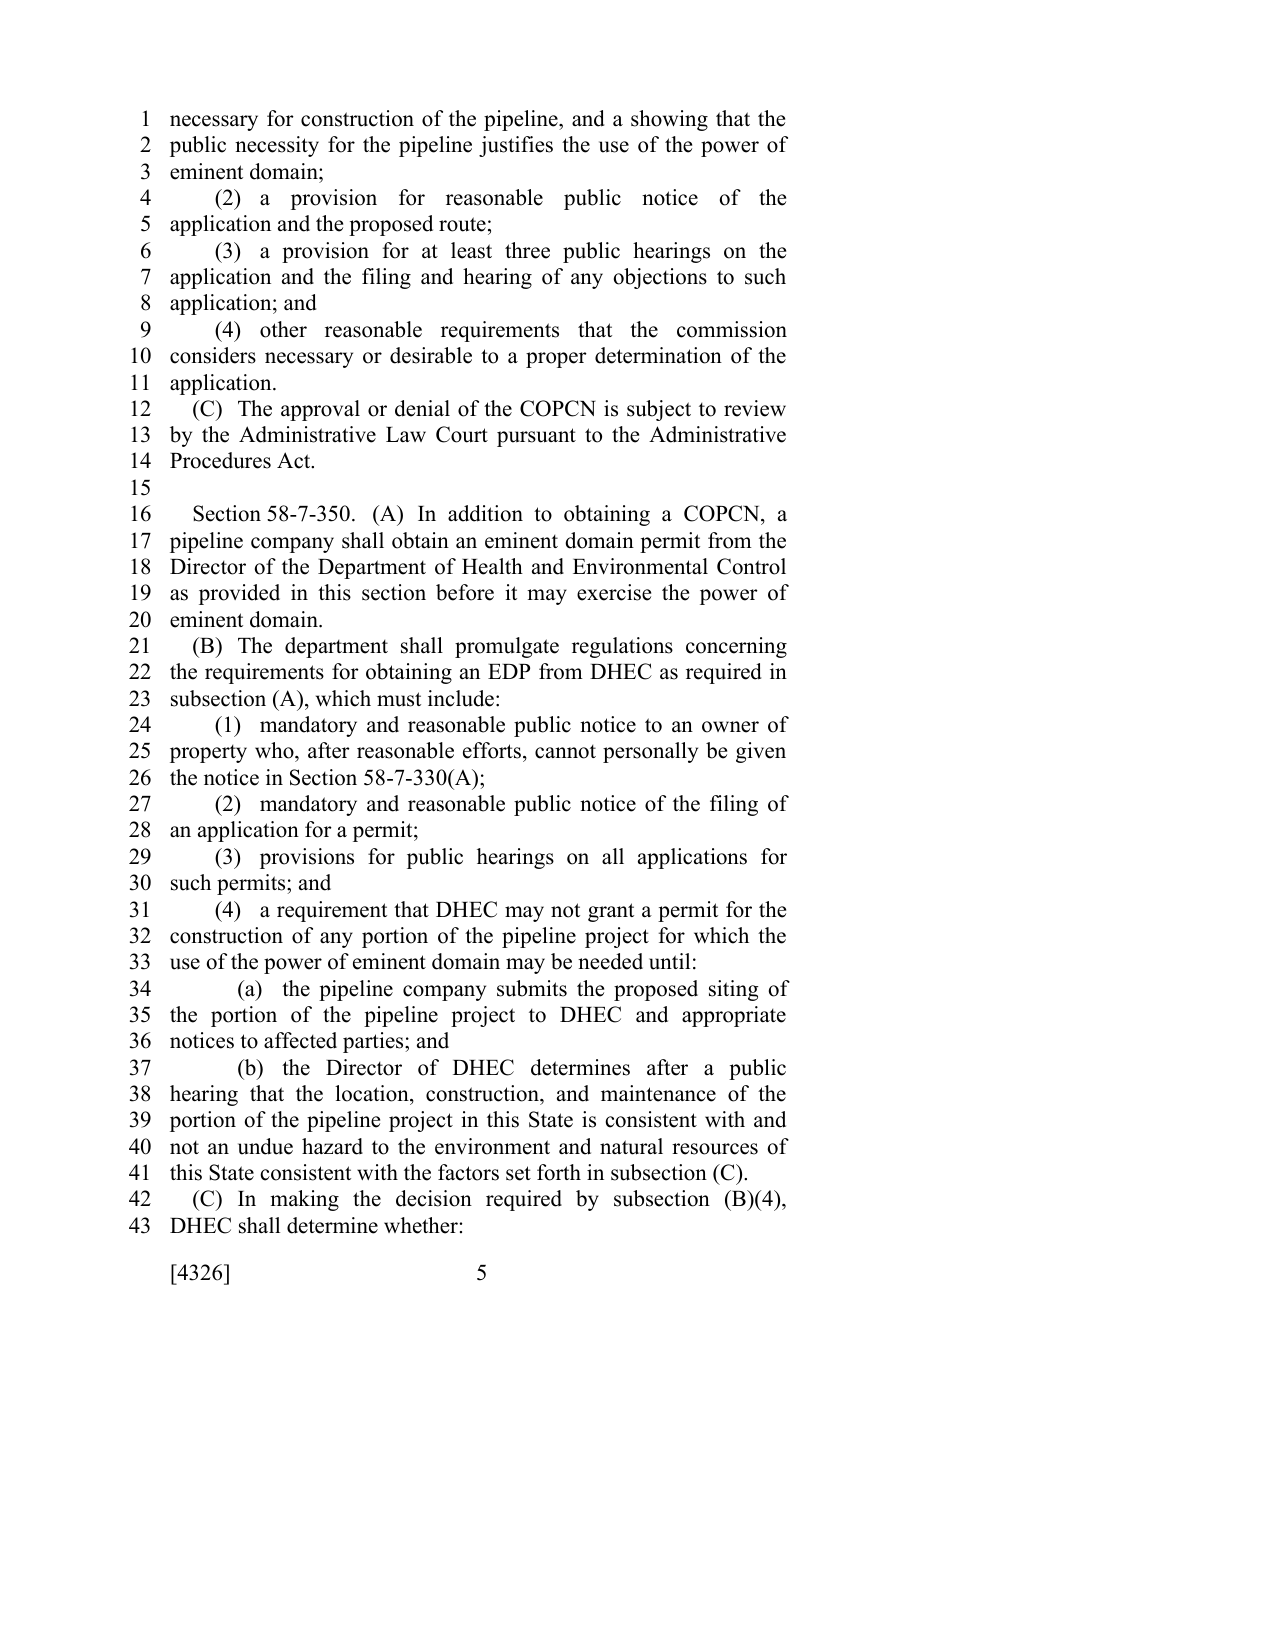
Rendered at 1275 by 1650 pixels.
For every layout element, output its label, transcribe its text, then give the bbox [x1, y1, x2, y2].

text (2) mandatory and reasonable public notice of the filing of an application for a permit; [169, 790, 787, 843]
text (3) provisions for public hearings on all applications for such permits; and [169, 843, 787, 896]
text (C) The approval or denial of the COPCN is subject to review by the Administrative Law Court pursuant to the Administrative Procedures Act. [169, 395, 787, 474]
text (B) The department shall promulgate regulations concerning the requirements for obtaining an EDP from DHEC as required in subsection (A), which must include: [169, 632, 787, 711]
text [169, 105, 787, 184]
text (4) a requirement that DHEC may not grant a permit for the construction of any portion of the pipeline project for which the use of the power of eminent domain may be needed until: [169, 896, 787, 975]
text (C) In making the decision required by subsection (B)(4), DHEC shall determine whether: [169, 1186, 787, 1238]
text (2) a provision for reasonable public notice of the application and the proposed route; [169, 184, 787, 237]
text (4) other reasonable requirements that the commission considers necessary or desirable to a proper determination of the application. [169, 316, 787, 395]
text (a) the pipeline company submits the proposed siting of the portion of the pipeline project to DHEC and appropriate notices to affected parties; and [169, 975, 787, 1054]
text (1) mandatory and reasonable public notice to an owner of property who, after reasonable efforts, cannot personally be given the notice in Section 58-7-330(A); [169, 711, 787, 790]
text (3) a provision for at least three public hearings on the application and the filing and hearing of any objections to such application; and [169, 237, 787, 316]
text (b) the Director of DHEC determines after a public hearing that the location, construction, and maintenance of the portion of the pipeline project in this State is consistent with and not an undue hazard to the environment and natural resources of this State consistent with the factors set forth in subsection (C). [169, 1054, 787, 1186]
text Section 58-7-350. (A) In addition to obtaining a COPCN, a pipeline company shall obtain an eminent domain permit from the Director of the Department of Health and Environmental Control as provided in this section before it may exercise the power of eminent domain. [169, 500, 787, 632]
